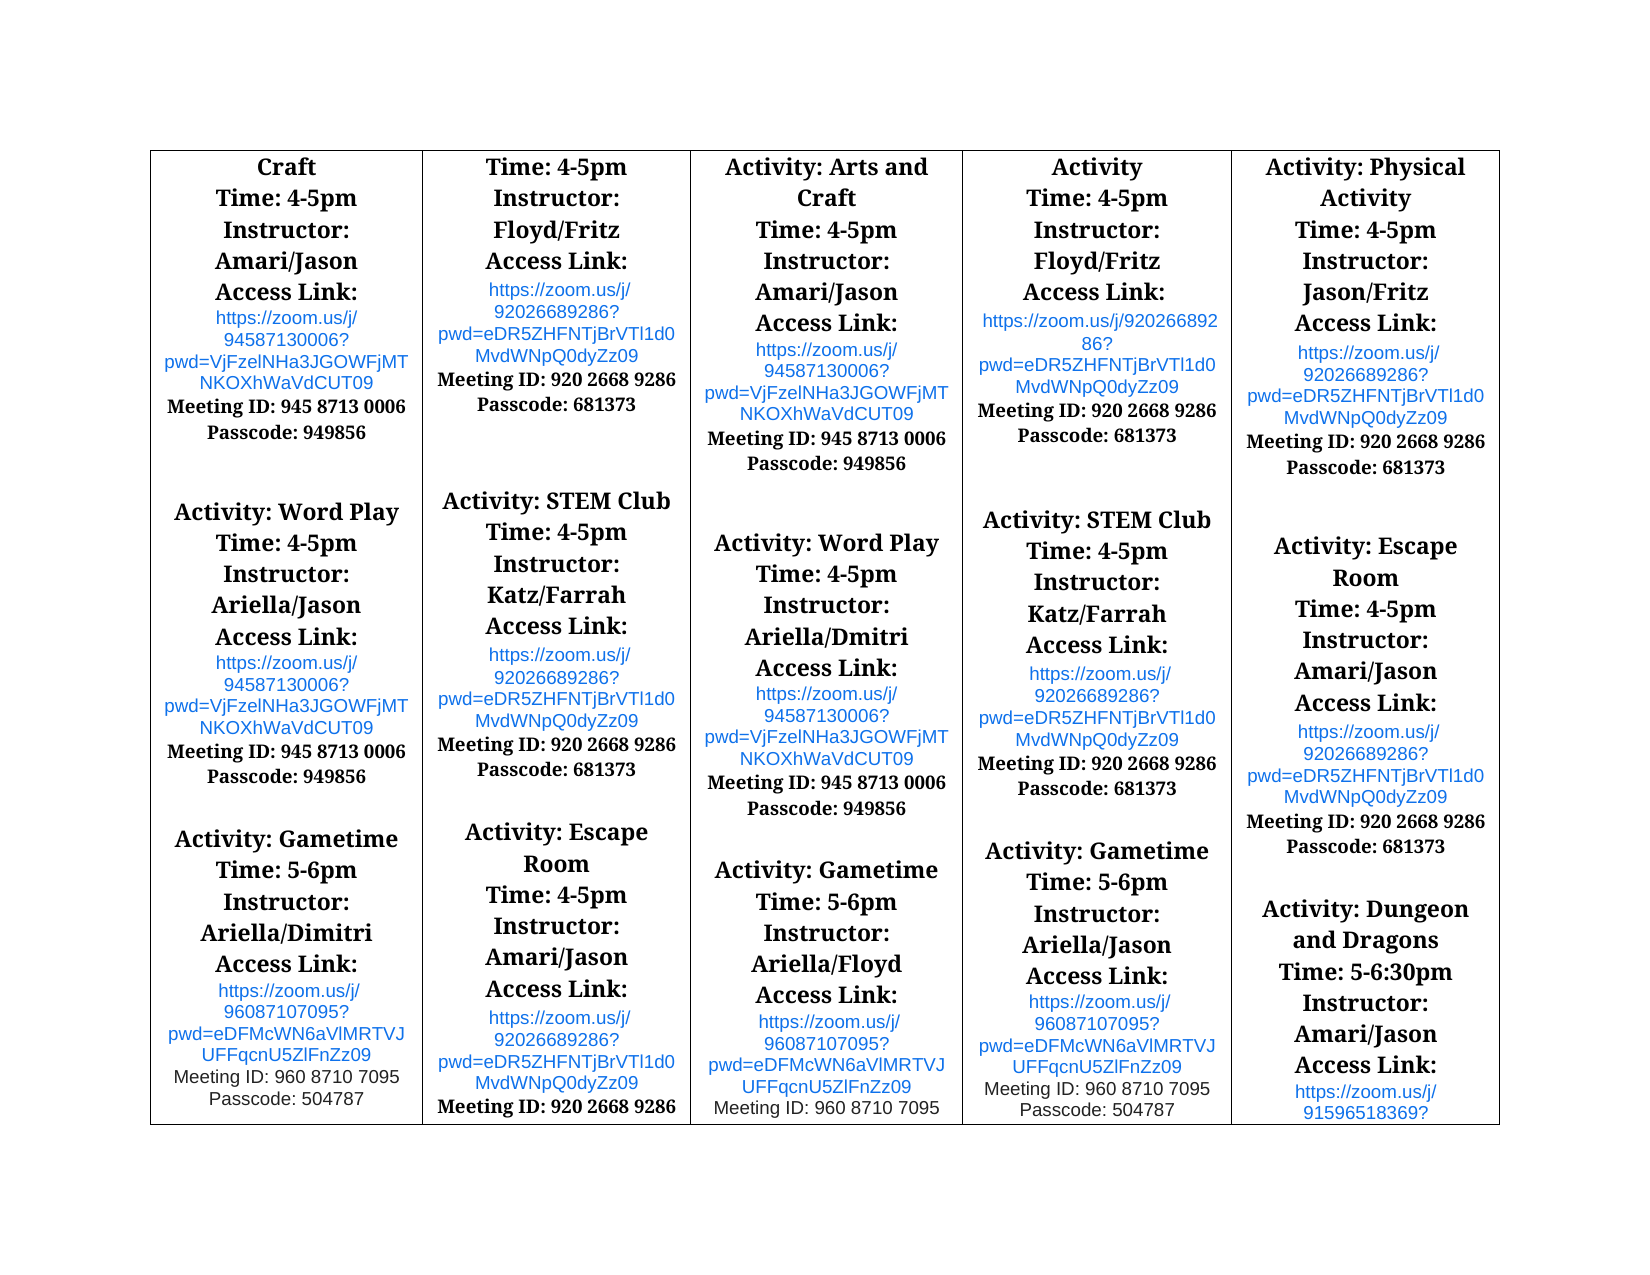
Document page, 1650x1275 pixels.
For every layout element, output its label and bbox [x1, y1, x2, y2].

table_cell [1232, 151, 1499, 1124]
table_cell [691, 151, 962, 1124]
table_cell [423, 151, 690, 1124]
table_cell [151, 151, 422, 1124]
table_cell [963, 151, 1231, 1124]
